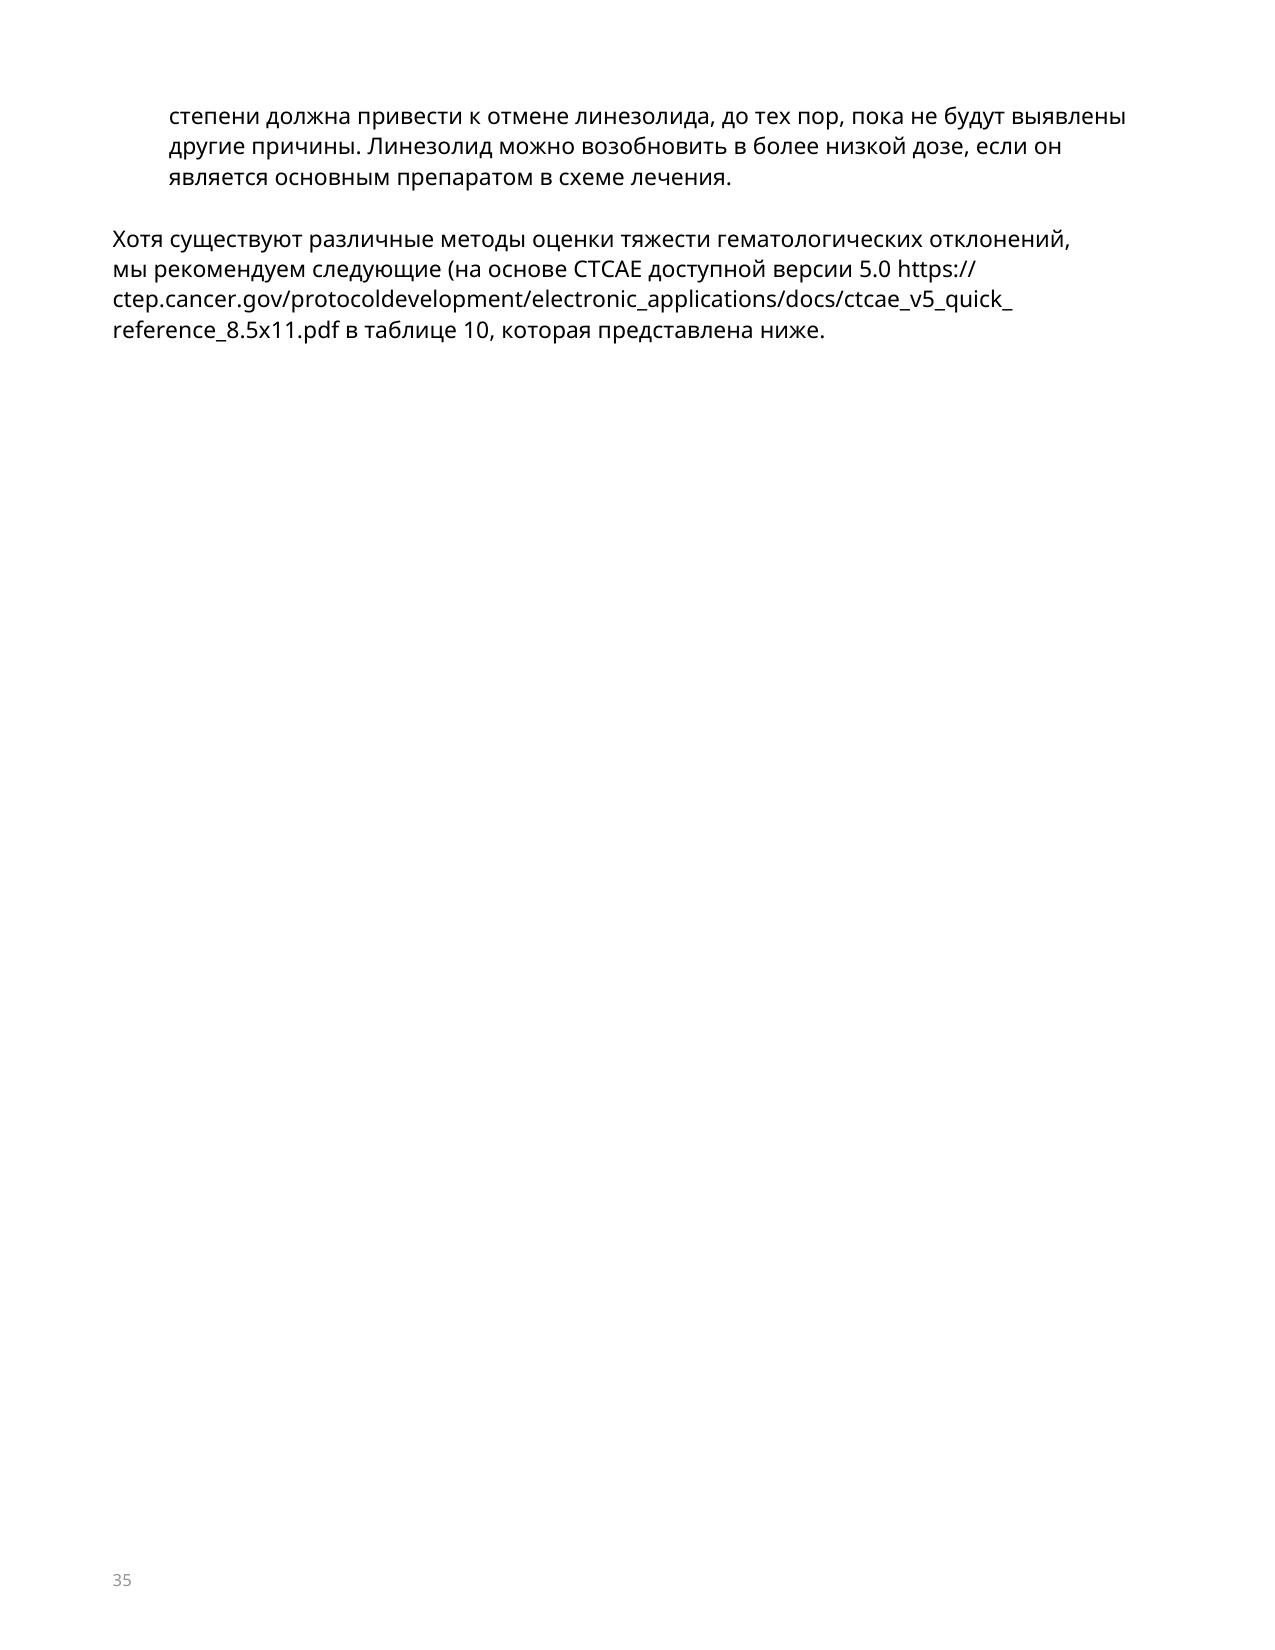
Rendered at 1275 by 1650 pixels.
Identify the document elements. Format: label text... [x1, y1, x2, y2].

text Хотя существуют различные методы оценки тяжести гематологических отклонений, мы рекомендуем следующие (на основе CTCAE доступной версии 5.0 https:// ctep.cancer.gov/protocoldevelopment/electronic_applications/docs/ctcae_v5_quick_ reference_8.5x11.pdf в таблице 10, которая представлена ниже. [112, 222, 1111, 345]
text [169, 100, 1156, 192]
